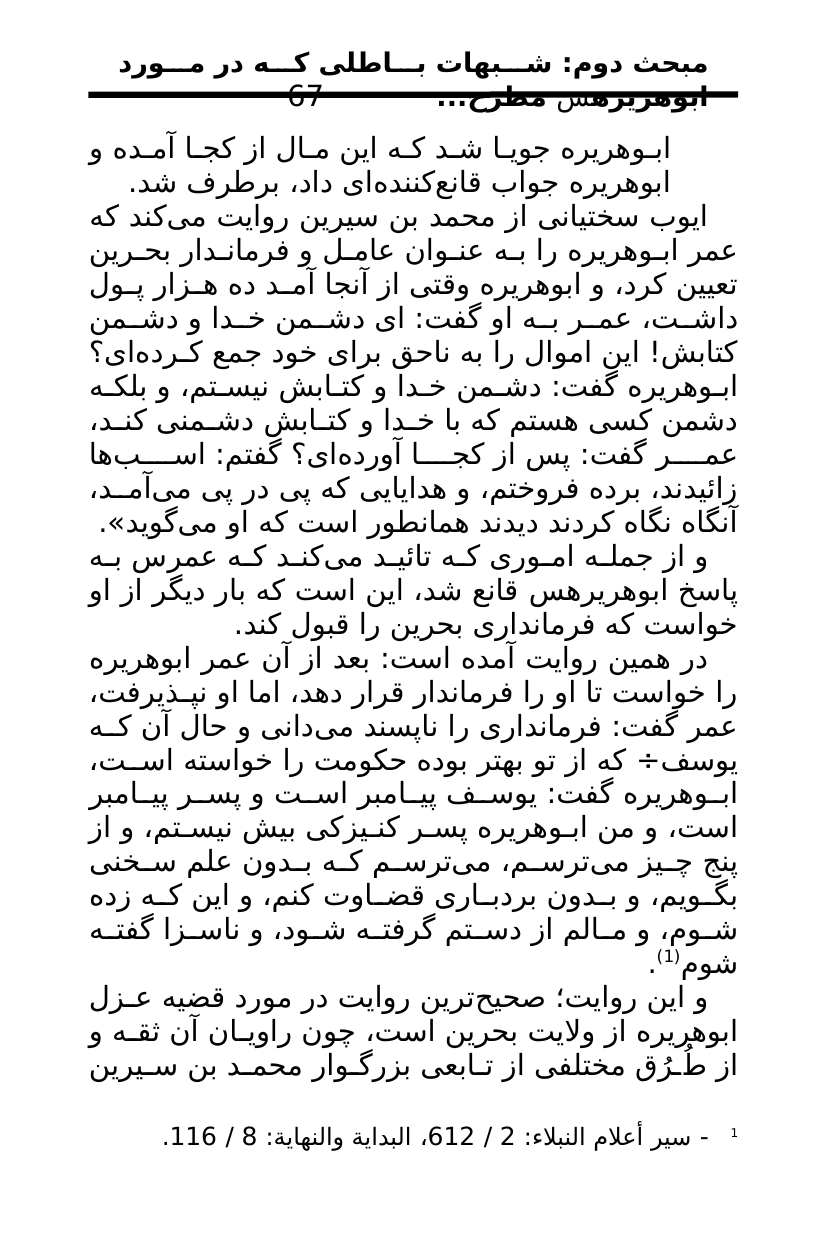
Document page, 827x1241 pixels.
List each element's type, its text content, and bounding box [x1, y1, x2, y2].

text ایوب سختیانی از محمد بن سیرین روایت می‌کند که عمر ابوهریره را به عنوان عامل و فرماندار بحرین تعیین کرد، و ابوهریره وقتی از آنجا آمد ده هزار پول داشت، عمر به او گفت: ای دشمن خدا و دشمن کتابش! این اموال را به ناحق برای خود جمع کرده‌ای؟ ابوهریره گفت: دشمن خدا و کتابش نیستم، و بلکه دشمن کسی هستم که با خدا و کتابش دشمنی کند، عمر گفت: پس از کجا آورده‌ای؟ گفتم: اسب‌ها زائیدند، برده فروختم، و هدایایی که پی در پی می‌آمد، آنگاه نگاه کردند دیدند همانطور است که او می‌گوید». [89, 199, 738, 539]
text در همین روایت آمده است: بعد از آن عمر ابوهریره را خواست تا او را فرماندار قرار دهد، اما او نپذیرفت، عمر گفت: فرمانداری را ناپسند می‌دانی و حال آن که یوسف÷ که از تو بهتر بوده حکومت را خواسته است، ابوهریره گفت: یوسف پیامبر است و پسر پیامبر است، و من ابوهریره پسر کنیزکی بیش نیستم، و از پنج چیز می‌ترسم، می‌ترسم که بدون علم سخنی بگویم، و بدون بردباری قضاوت کنم، و این که زده شوم، و مالم از دستم گرفته شود، و ناسزا گفته شوم(). [89, 641, 738, 981]
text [89, 981, 738, 1082]
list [89, 132, 708, 199]
text و از جمله اموری که تائید می‌کند که عمرس به پاسخ ابوهریرهس قانع شد، این است که بار دیگر از او خواست که فرمانداری بحرین را قبول کند. [89, 539, 738, 641]
